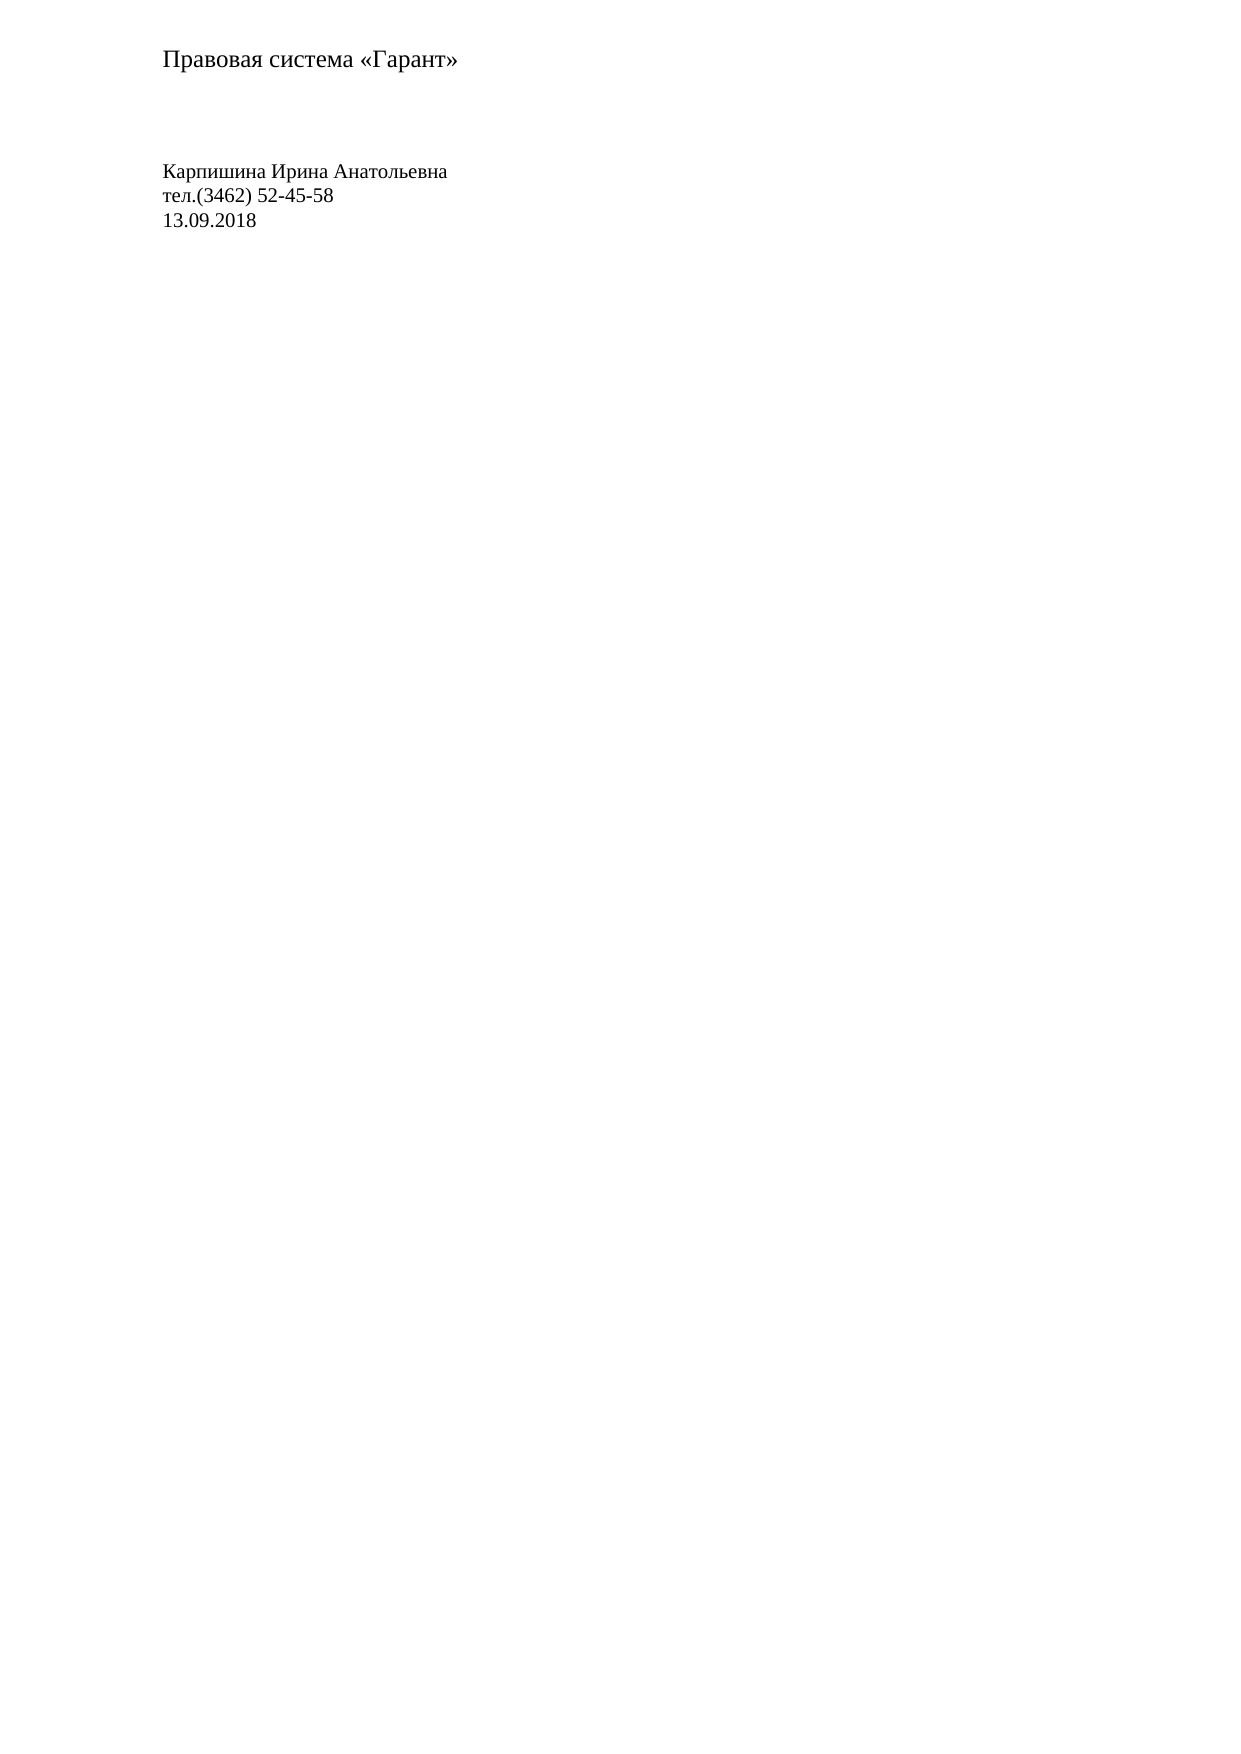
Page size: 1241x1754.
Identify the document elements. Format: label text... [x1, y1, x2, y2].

text тел.(3462) 52-45-58 [162, 183, 1181, 207]
text 13.09.2018 [162, 207, 1181, 232]
text Правовая система «Гарант» [162, 44, 1181, 73]
text Карпишина Ирина Анатольевна [162, 159, 1181, 183]
